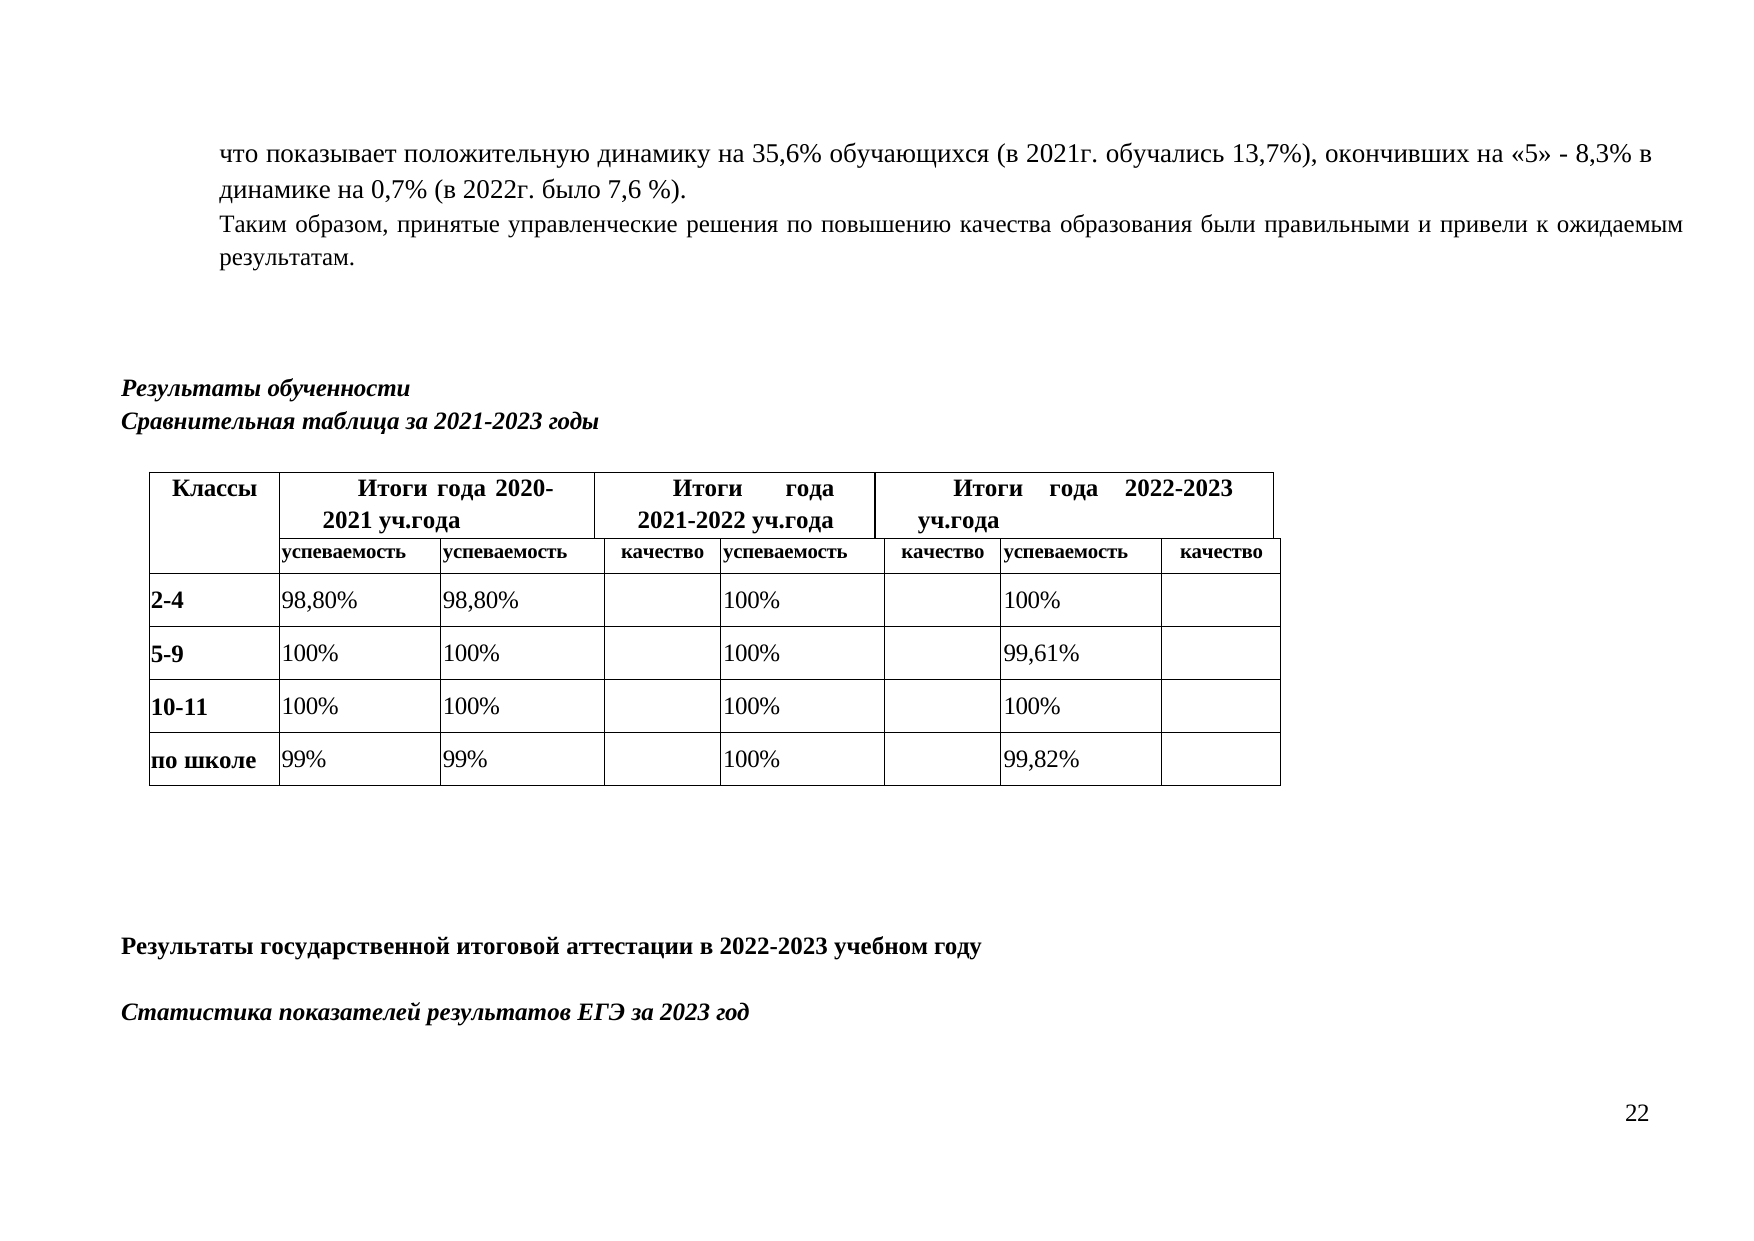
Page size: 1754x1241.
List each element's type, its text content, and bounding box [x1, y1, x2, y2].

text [219, 137, 1654, 204]
table_cell [1162, 733, 1280, 785]
table_cell 10-11 [150, 680, 279, 732]
table_cell [605, 574, 720, 626]
table_cell качество [605, 539, 720, 573]
table_header Итоги года 2022-2023 уч.года [876, 473, 1273, 538]
table_cell 100% [721, 627, 884, 679]
table_cell 100% [721, 574, 884, 626]
text Результаты обученности [121, 373, 1637, 401]
table_cell 100% [1001, 680, 1161, 732]
table_cell 99,82% [1001, 733, 1161, 785]
table_cell успеваемость [441, 539, 604, 573]
table_cell 98,80% [441, 574, 604, 626]
table_cell [1162, 574, 1280, 626]
table_cell 100% [1001, 574, 1161, 626]
table_cell 100% [280, 627, 440, 679]
table_cell [605, 627, 720, 679]
table_cell [1162, 627, 1280, 679]
table_header Классы [150, 473, 279, 573]
table_cell качество [1162, 539, 1280, 573]
table_cell 100% [721, 680, 884, 732]
table_header Итоги года 2021-2022 уч.года [595, 473, 874, 538]
table_cell качество [885, 539, 1000, 573]
table_cell успеваемость [721, 539, 884, 573]
table_cell [605, 733, 720, 785]
table_cell 5-9 [150, 627, 279, 679]
table_cell 100% [280, 680, 440, 732]
table_cell 99,61% [1001, 627, 1161, 679]
table_header Итоги года 2020-2021 уч.года [280, 473, 594, 538]
text Сравнительная таблица за 2021-2023 годы [121, 406, 1636, 434]
table_cell [885, 680, 1000, 732]
table_cell 99% [441, 733, 604, 785]
text Результаты государственной итоговой аттестации в 2022-2023 учебном году [121, 931, 1636, 959]
table_cell успеваемость [280, 539, 440, 573]
table_cell [605, 680, 720, 732]
table_cell по школе [150, 733, 279, 785]
table_cell 100% [441, 680, 604, 732]
table_cell успеваемость [1001, 539, 1161, 573]
table_cell 98,80% [280, 574, 440, 626]
table_cell 2-4 [150, 574, 279, 626]
text Таким образом, принятые управленческие решения по повышению качества образования были правильными и привели к ожидаемым результатам. [219, 209, 1683, 271]
table_cell 99% [280, 733, 440, 785]
table_cell 100% [441, 627, 604, 679]
table_cell [1162, 680, 1280, 732]
table_cell [885, 627, 1000, 679]
text Статистика показателей результатов ЕГЭ за 2023 год [121, 997, 1636, 1026]
table_cell [885, 733, 1000, 785]
table_cell [885, 574, 1000, 626]
table_cell 100% [721, 733, 884, 785]
